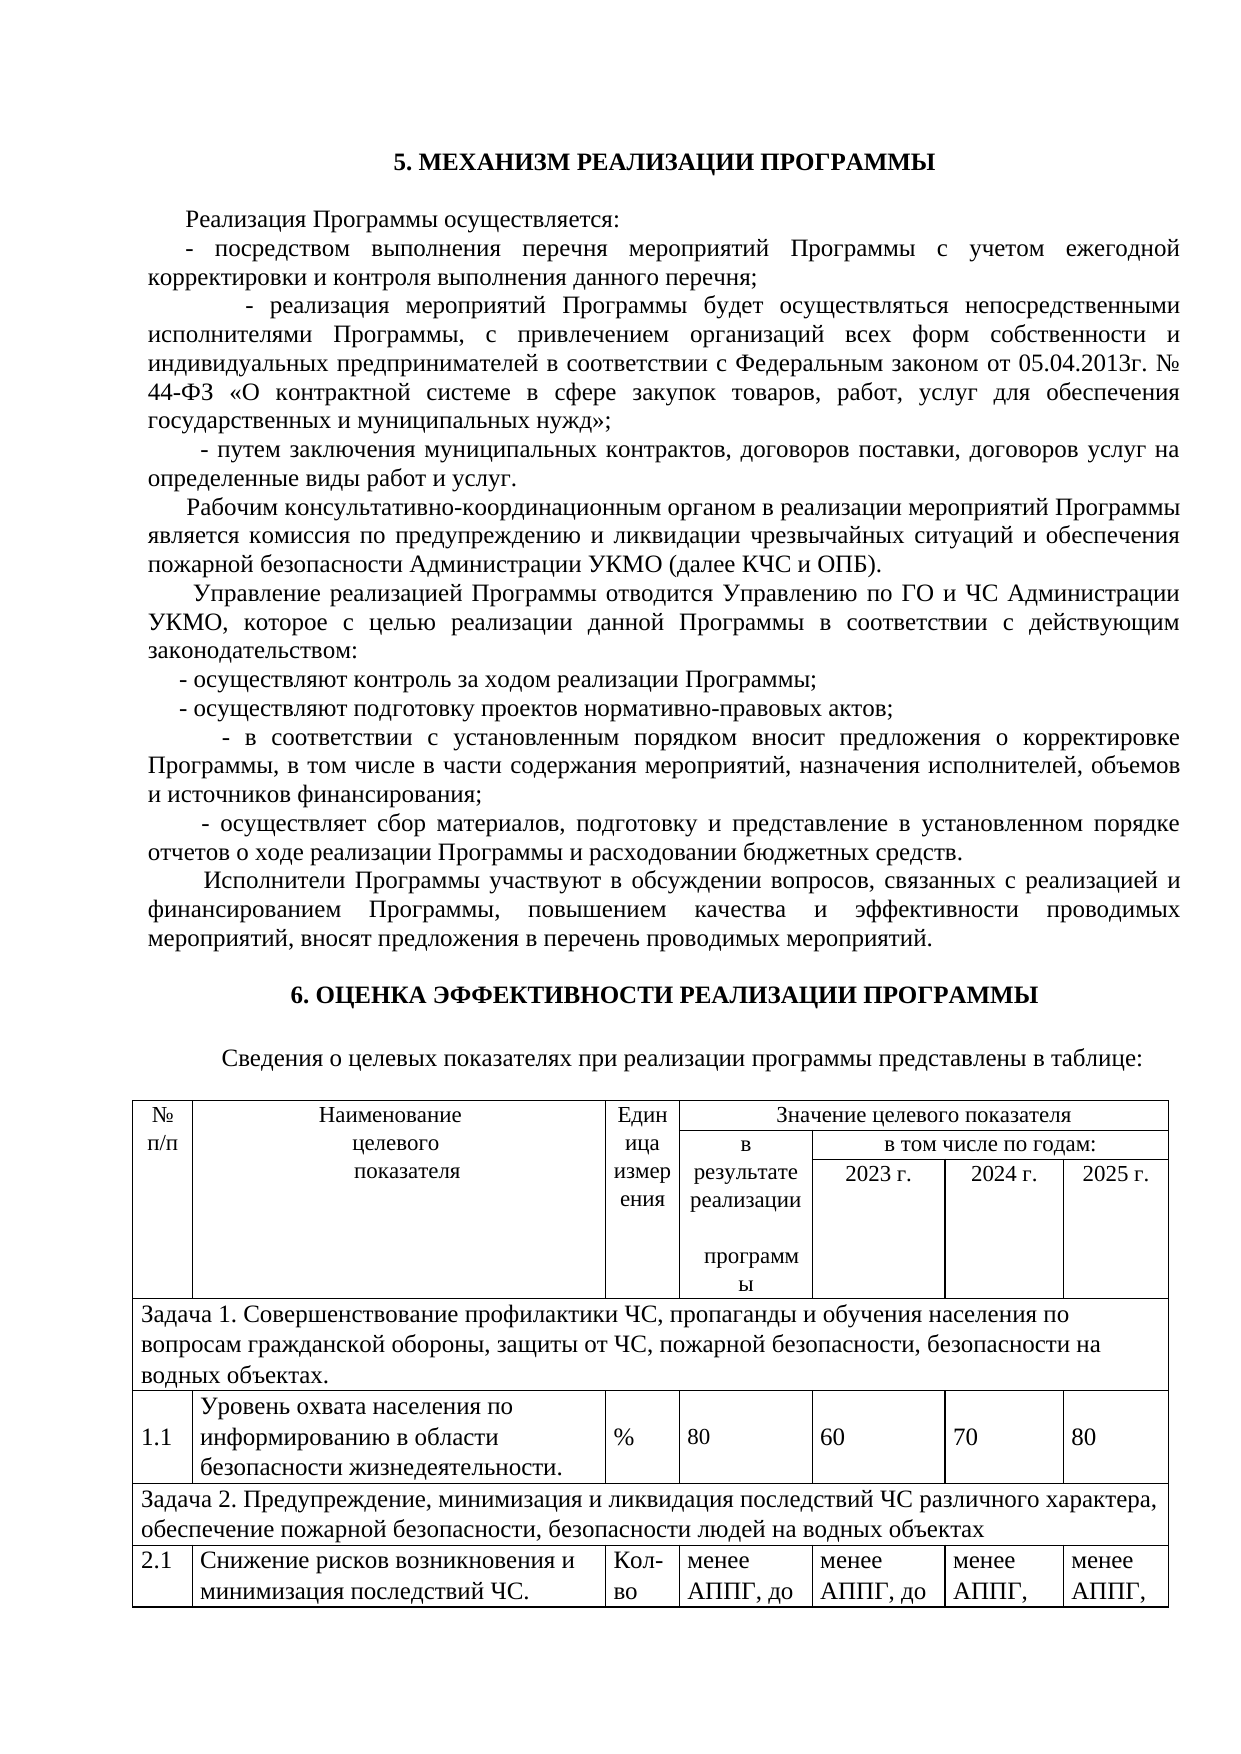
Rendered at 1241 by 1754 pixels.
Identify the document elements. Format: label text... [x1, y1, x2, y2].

table_cell Задача 2. Предупреждение, минимизация и ликвидация последствий ЧС различного характера, обеспечение пожарной безопасности, безопасности людей на водных объектах [133, 1484, 1168, 1544]
text 6. ОЦЕНКА ЭФФЕКТИВНОСТИ РЕАЛИЗАЦИИ ПРОГРАММЫ [148, 981, 1181, 1009]
table_cell Задача 1. Совершенствование профилактики ЧС, пропаганды и обучения населения по вопросам гражданской обороны, защиты от ЧС, пожарной безопасности, безопасности на водных объектах. [133, 1299, 1168, 1390]
table_cell в результате реализации программы [680, 1131, 812, 1298]
text - путем заключения муниципальных контрактов, договоров поставки, договоров услуг на определенные виды работ и услуг. [148, 434, 1181, 492]
table_cell 2.1 [133, 1546, 192, 1606]
table_header № п/п [133, 1101, 192, 1298]
table_cell в том числе по годам: [813, 1131, 1168, 1158]
table_cell 2024 г. [946, 1160, 1063, 1298]
text - реализация мероприятий Программы будет осуществляться непосредственными исполнителями Программы, с привлечением организаций всех форм собственности и индивидуальных предпринимателей в соответствии с Федеральным законом от 05.04.2013г. № 44-ФЗ «О контрактной системе в сфере закупок товаров, работ, услуг для обеспечения государственных и муниципальных нужд»; [148, 291, 1181, 434]
table_cell % [606, 1391, 679, 1483]
text Управление реализацией Программы отводится Управлению по ГО и ЧС Администрации УКМО, которое с целью реализации данной Программы в соответствии с действующим законодательством: [148, 578, 1181, 664]
table_cell 80 [1064, 1391, 1168, 1483]
text Реализация Программы осуществляется: [148, 204, 1181, 233]
table_header Наименование целевого показателя [193, 1101, 605, 1298]
table_cell 2023 г. [813, 1160, 944, 1298]
table_cell 70 [946, 1391, 1063, 1483]
text Рабочим консультативно-координационным органом в реализации мероприятий Программы является комиссия по предупреждению и ликвидации чрезвычайных ситуаций и обеспечения пожарной безопасности Администрации УКМО (далее КЧС и ОПБ). [148, 492, 1181, 578]
text - осуществляет сбор материалов, подготовку и представление в установленном порядке отчетов о ходе реализации Программы и расходовании бюджетных средств. [148, 808, 1181, 866]
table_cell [193, 1546, 605, 1606]
text Исполнители Программы участвуют в обсуждении вопросов, связанных с реализацией и финансированием Программы, повышением качества и эффективности проводимых мероприятий, вносят предложения в перечень проводимых мероприятий. [148, 866, 1181, 952]
text - осуществляют контроль за ходом реализации Программы; [148, 664, 1181, 693]
table_cell Кол-во [606, 1546, 679, 1606]
table_cell менее АППГ, до 0 [680, 1546, 812, 1606]
text - осуществляют подготовку проектов нормативно-правовых актов; [148, 693, 1181, 722]
text 5. МЕХАНИЗМ РЕАЛИЗАЦИИ ПРОГРАММЫ [148, 147, 1181, 176]
text - в соответствии с установленным порядком вносит предложения о корректировке Программы, в том числе в части содержания мероприятий, назначения исполнителей, объемов и источников финансирования; [148, 722, 1181, 808]
table_header Единица измерения [606, 1101, 679, 1298]
table_cell 60 [813, 1391, 944, 1483]
table_cell 1.1 [133, 1391, 192, 1483]
table_cell менее АППГ, до 0 [1064, 1546, 1168, 1606]
text Сведения о целевых показателях при реализации программы представлены в таблице: [148, 1043, 1181, 1072]
table_cell 2025 г. [1064, 1160, 1168, 1298]
text - посредством выполнения перечня мероприятий Программы с учетом ежегодной корректировки и контроля выполнения данного перечня; [148, 233, 1181, 291]
table_cell менее АППГ, до 0 [813, 1546, 944, 1606]
table_cell 80 [680, 1391, 812, 1483]
table_header Значение целевого показателя [680, 1101, 1168, 1129]
table_cell менее АППГ, до 0 [946, 1546, 1063, 1606]
table_cell Уровень охвата населения по информированию в области безопасности жизнедеятельности. [193, 1391, 605, 1483]
